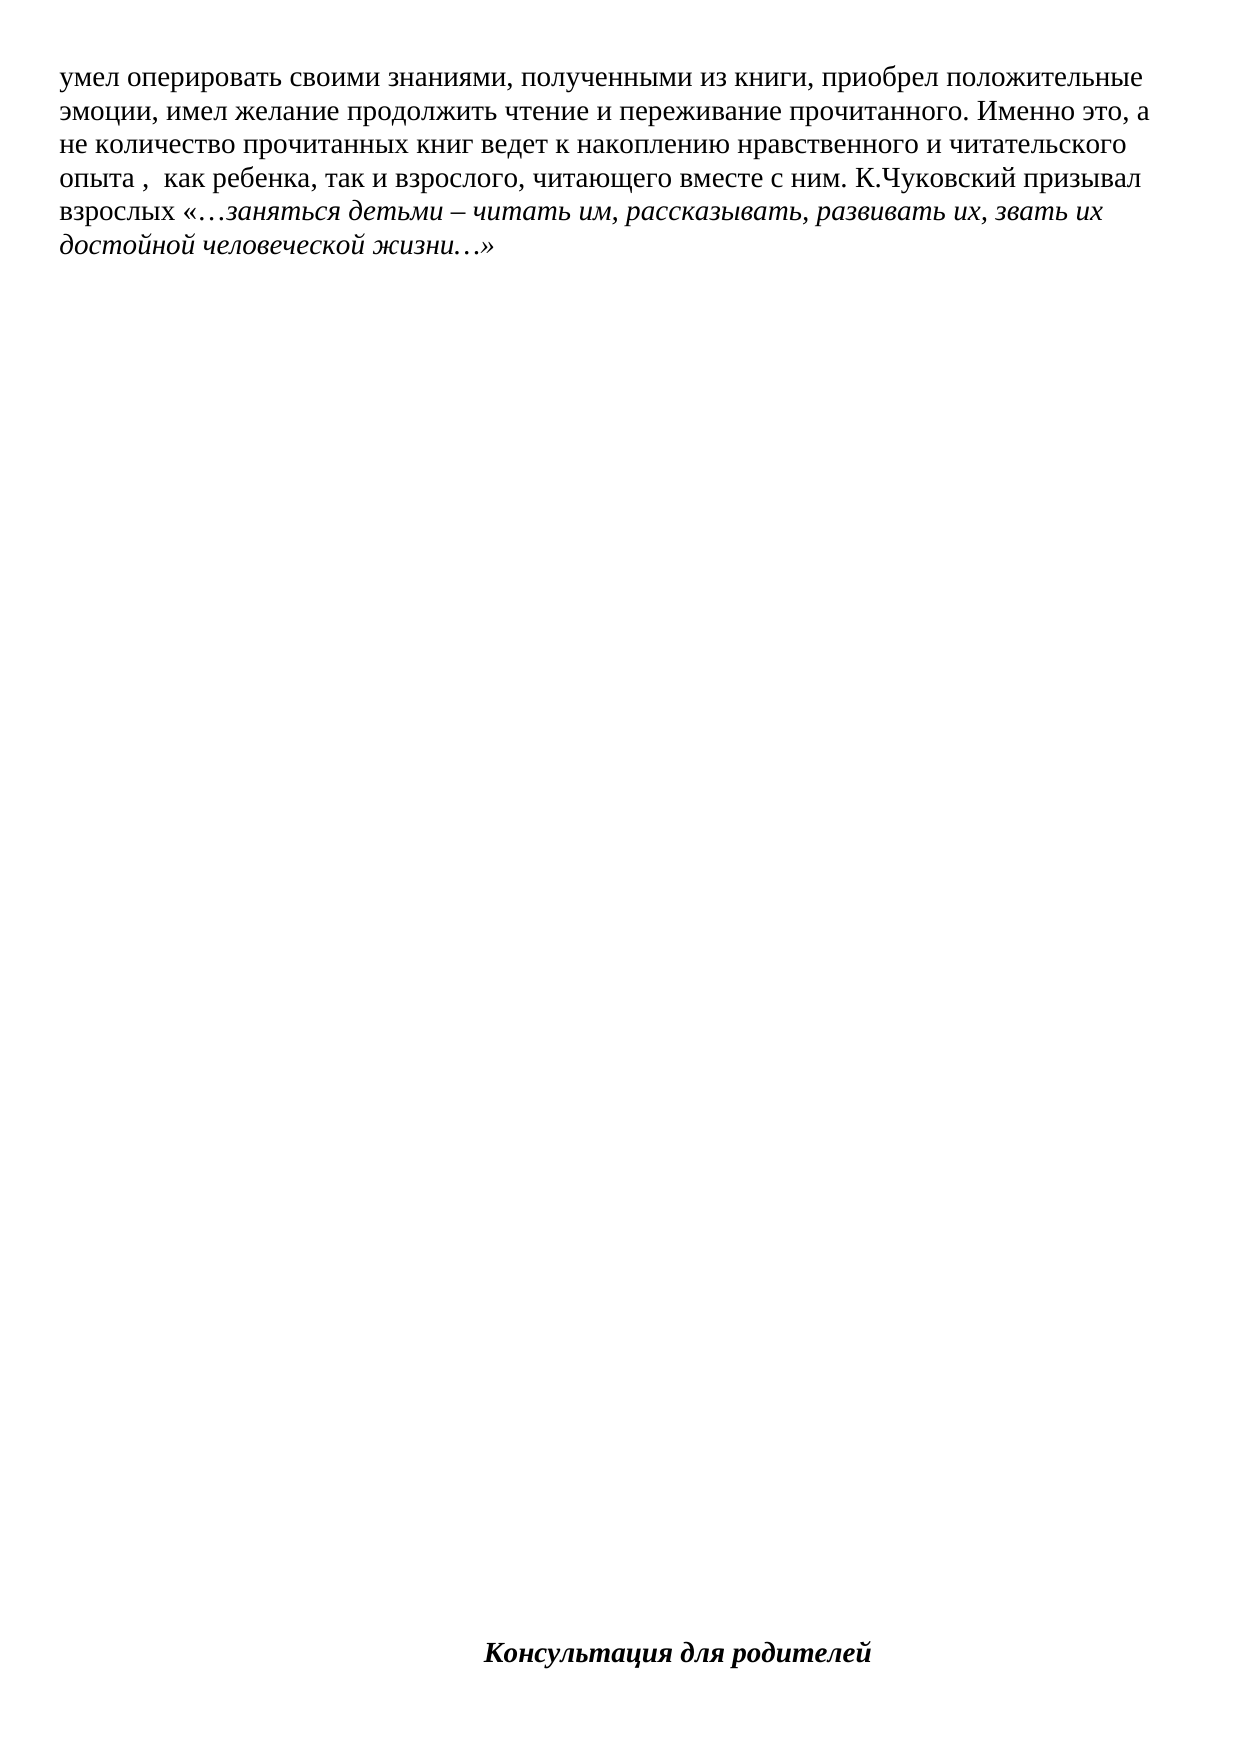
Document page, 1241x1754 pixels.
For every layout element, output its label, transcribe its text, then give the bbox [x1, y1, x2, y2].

text Консультация для родителей [59, 1636, 1181, 1669]
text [59, 59, 1181, 260]
